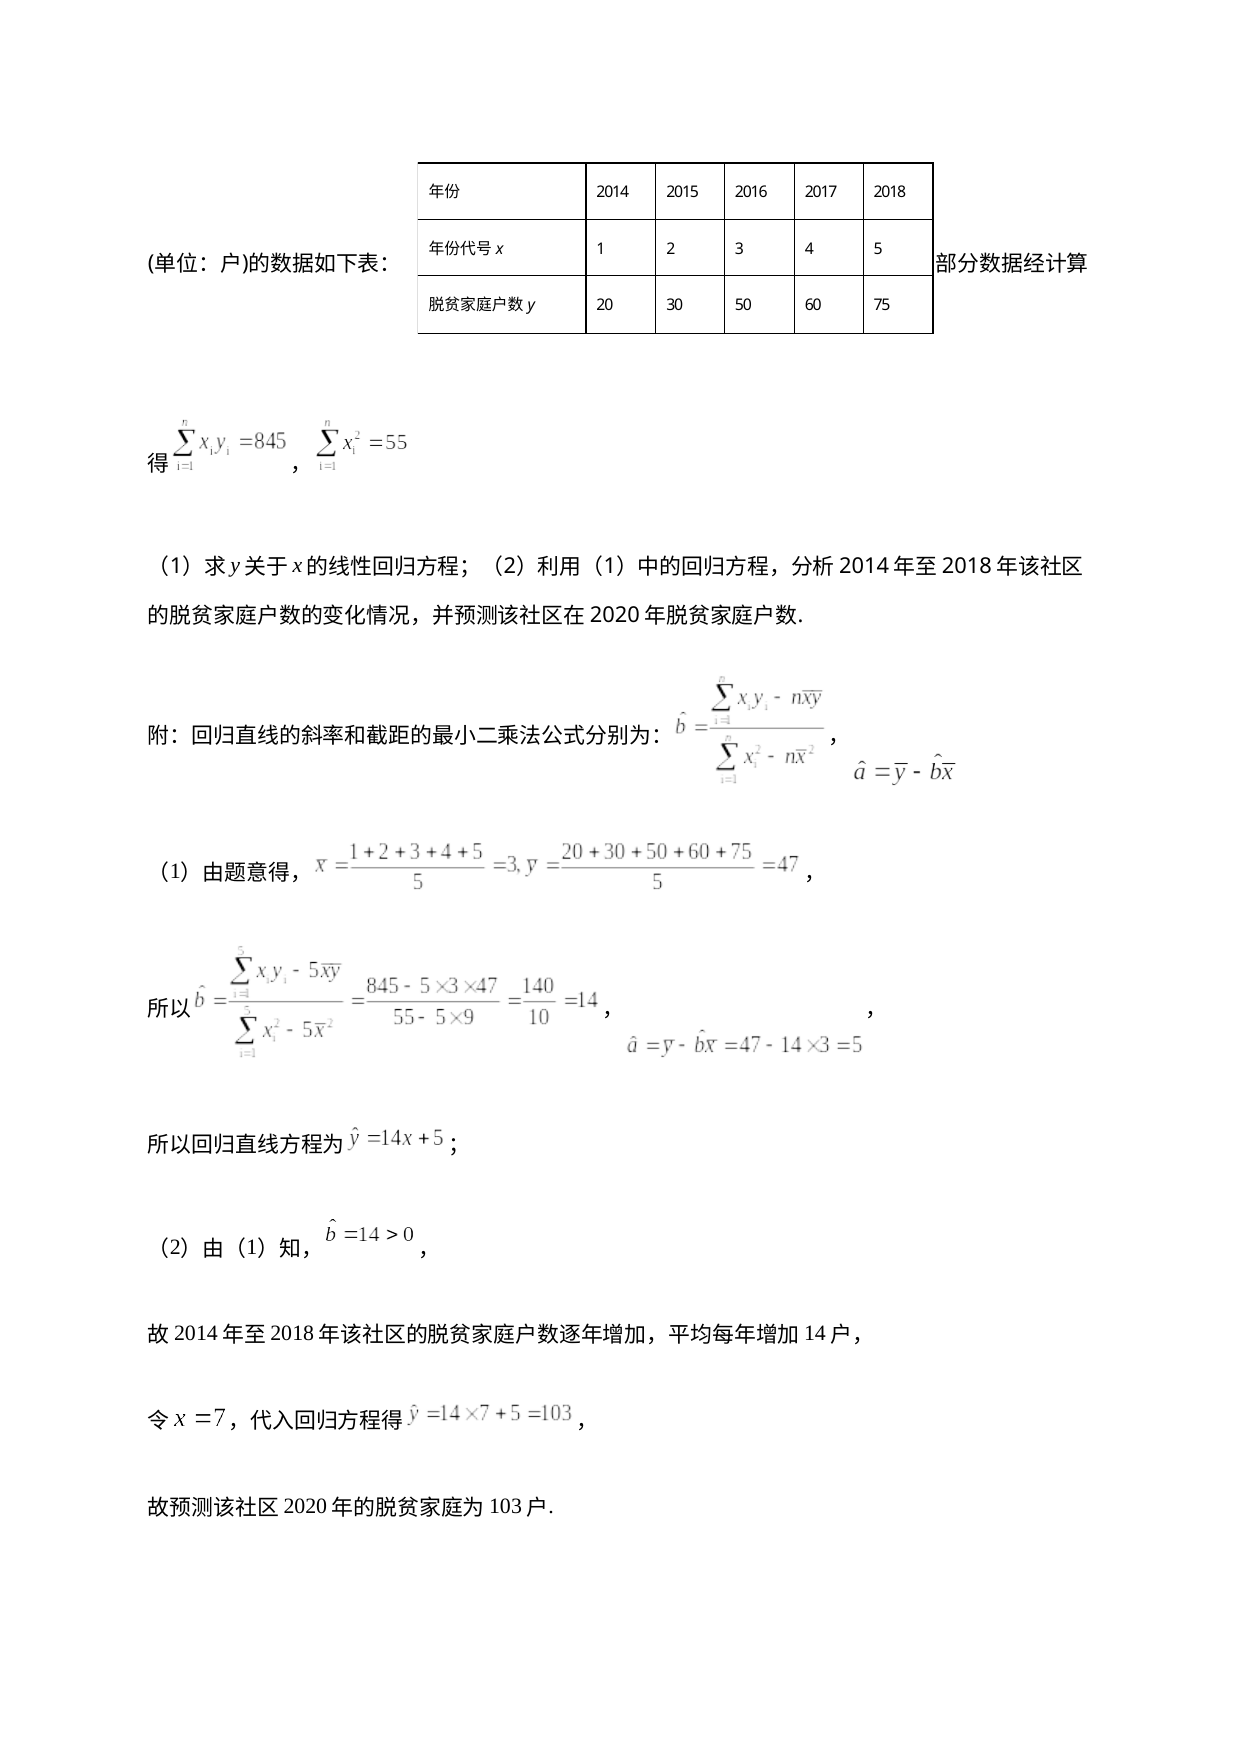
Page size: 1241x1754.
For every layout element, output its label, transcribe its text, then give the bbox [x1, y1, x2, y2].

text （1）由题意得，， [148, 837, 1092, 904]
text （1）求y关于x的线性回归方程；（2）利用（1）中的回归方程，分析2014年至2018年该社区的脱贫家庭户数的变化情况，并预测该社区在2020年脱贫家庭户数. [148, 548, 1092, 631]
text 所以回归直线方程为； [148, 1110, 1092, 1176]
text 故预测该社区2020年的脱贫家庭为103户. [148, 1489, 1092, 1522]
text 附：回归直线的斜率和截距的最小二乘法公式分别为：， [148, 668, 1092, 801]
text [148, 162, 1092, 511]
text （2）由（1）知，， [148, 1213, 1092, 1279]
text 故2014年至2018年该社区的脱贫家庭户数逐年增加，平均每年增加14户， [148, 1316, 1092, 1349]
text 令，代入回归方程得， [148, 1386, 1092, 1453]
text 所以，， [148, 940, 1092, 1073]
